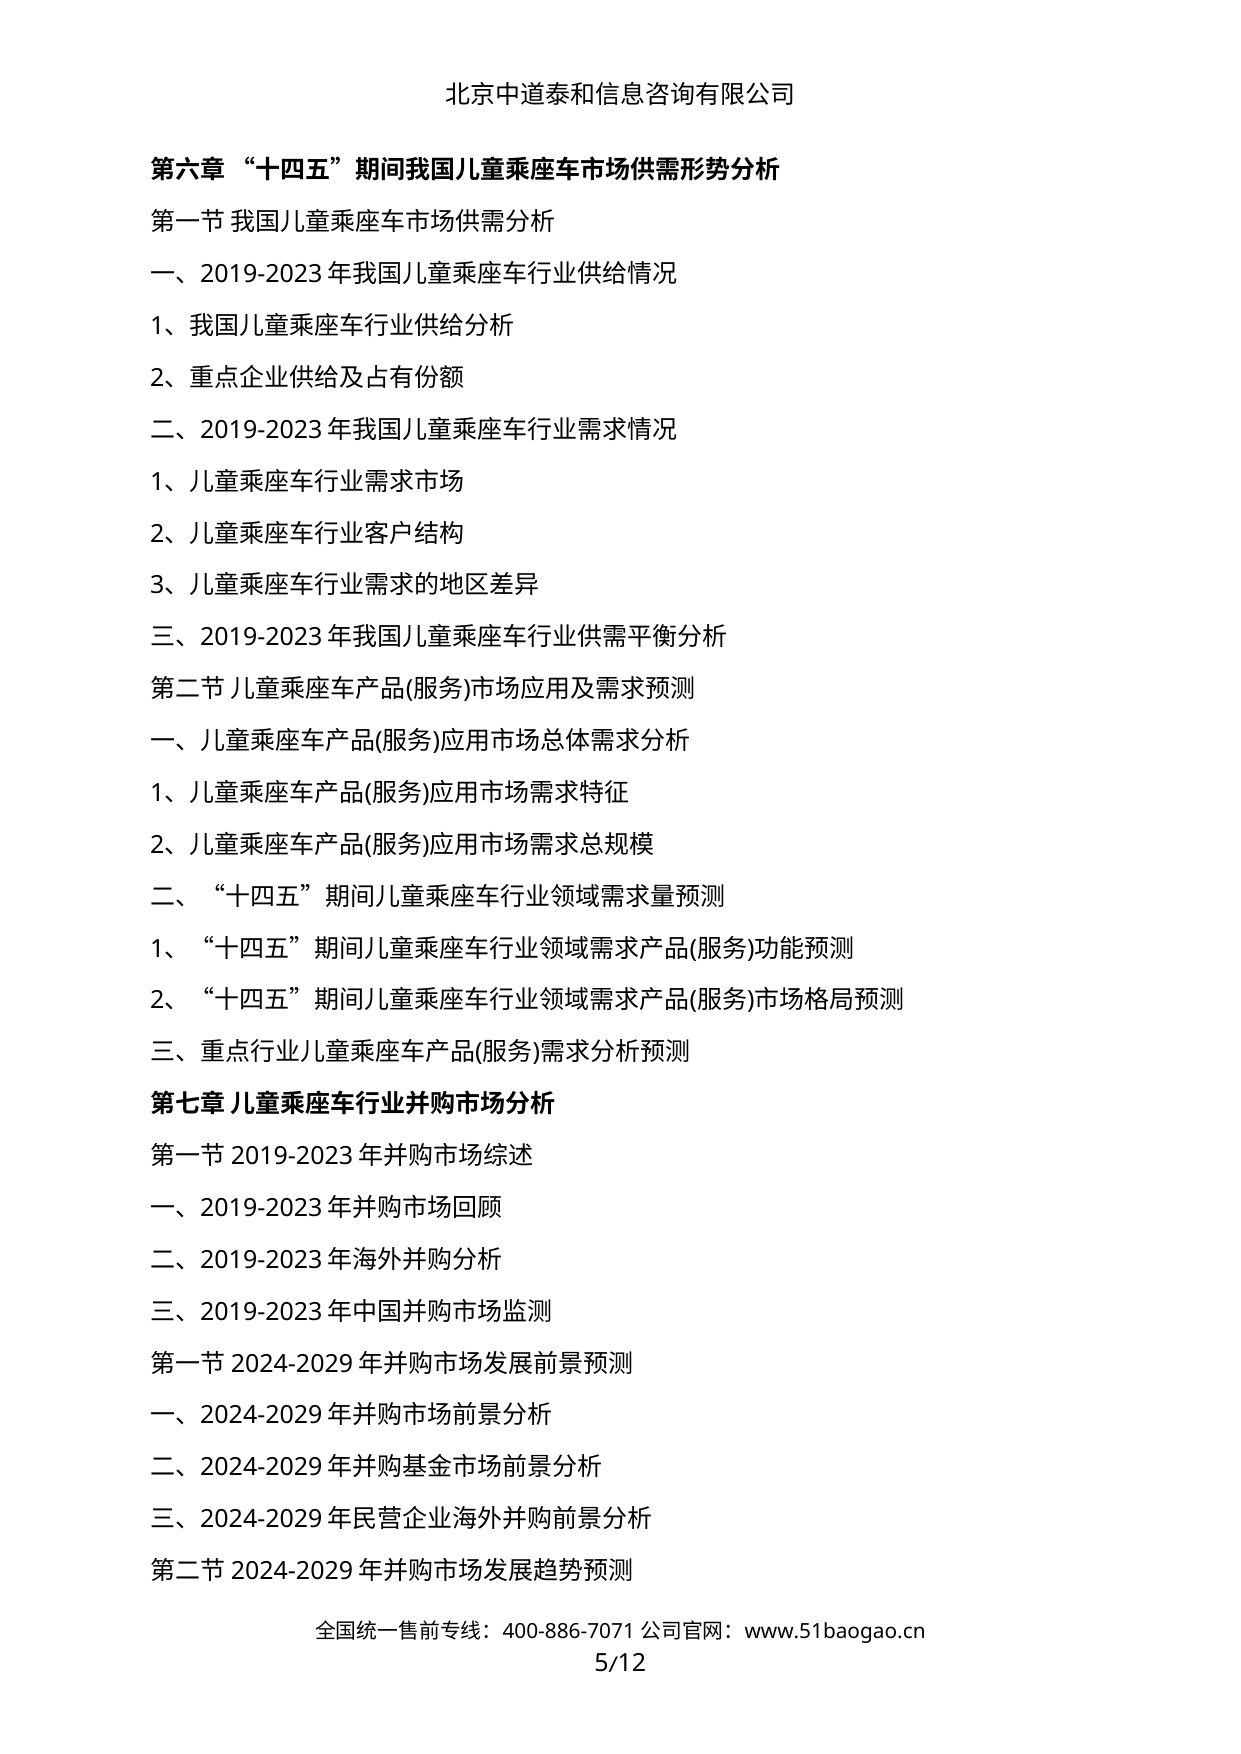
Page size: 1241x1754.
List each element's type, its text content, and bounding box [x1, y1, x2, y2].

text 二、2024-2029年并购基金市场前景分析 [150, 1447, 1090, 1483]
text 第二节 儿童乘座车产品(服务)市场应用及需求预测 [150, 669, 1090, 705]
text 三、2019-2023年中国并购市场监测 [150, 1291, 1090, 1327]
text 一、2024-2029年并购市场前景分析 [150, 1395, 1090, 1431]
text 2、“十四五”期间儿童乘座车行业领域需求产品(服务)市场格局预测 [150, 980, 1090, 1016]
text 第一节 我国儿童乘座车市场供需分析 [150, 202, 1090, 238]
text 第六章 “十四五”期间我国儿童乘座车市场供需形势分析 [150, 150, 1090, 186]
text 一、儿童乘座车产品(服务)应用市场总体需求分析 [150, 721, 1090, 757]
text 2、重点企业供给及占有份额 [150, 357, 1090, 394]
text 第二节 2024-2029年并购市场发展趋势预测 [150, 1551, 1090, 1587]
text 第七章 儿童乘座车行业并购市场分析 [150, 1084, 1090, 1120]
text 一、2019-2023年我国儿童乘座车行业供给情况 [150, 254, 1090, 290]
text 3、儿童乘座车行业需求的地区差异 [150, 565, 1090, 601]
text 二、“十四五”期间儿童乘座车行业领域需求量预测 [150, 876, 1090, 912]
text 2、儿童乘座车产品(服务)应用市场需求总规模 [150, 824, 1090, 861]
text 三、2019-2023年我国儿童乘座车行业供需平衡分析 [150, 617, 1090, 653]
text 1、儿童乘座车产品(服务)应用市场需求特征 [150, 772, 1090, 809]
text 1、“十四五”期间儿童乘座车行业领域需求产品(服务)功能预测 [150, 928, 1090, 964]
text 二、2019-2023年海外并购分析 [150, 1239, 1090, 1276]
text 二、2019-2023年我国儿童乘座车行业需求情况 [150, 409, 1090, 446]
text 三、2024-2029年民营企业海外并购前景分析 [150, 1499, 1090, 1535]
text 第一节 2019-2023年并购市场综述 [150, 1136, 1090, 1172]
text 2、儿童乘座车行业客户结构 [150, 513, 1090, 549]
text 一、2019-2023年并购市场回顾 [150, 1187, 1090, 1224]
text 1、儿童乘座车行业需求市场 [150, 461, 1090, 497]
text 三、重点行业儿童乘座车产品(服务)需求分析预测 [150, 1032, 1090, 1068]
text 1、我国儿童乘座车行业供给分析 [150, 306, 1090, 342]
text 第一节 2024-2029年并购市场发展前景预测 [150, 1343, 1090, 1379]
